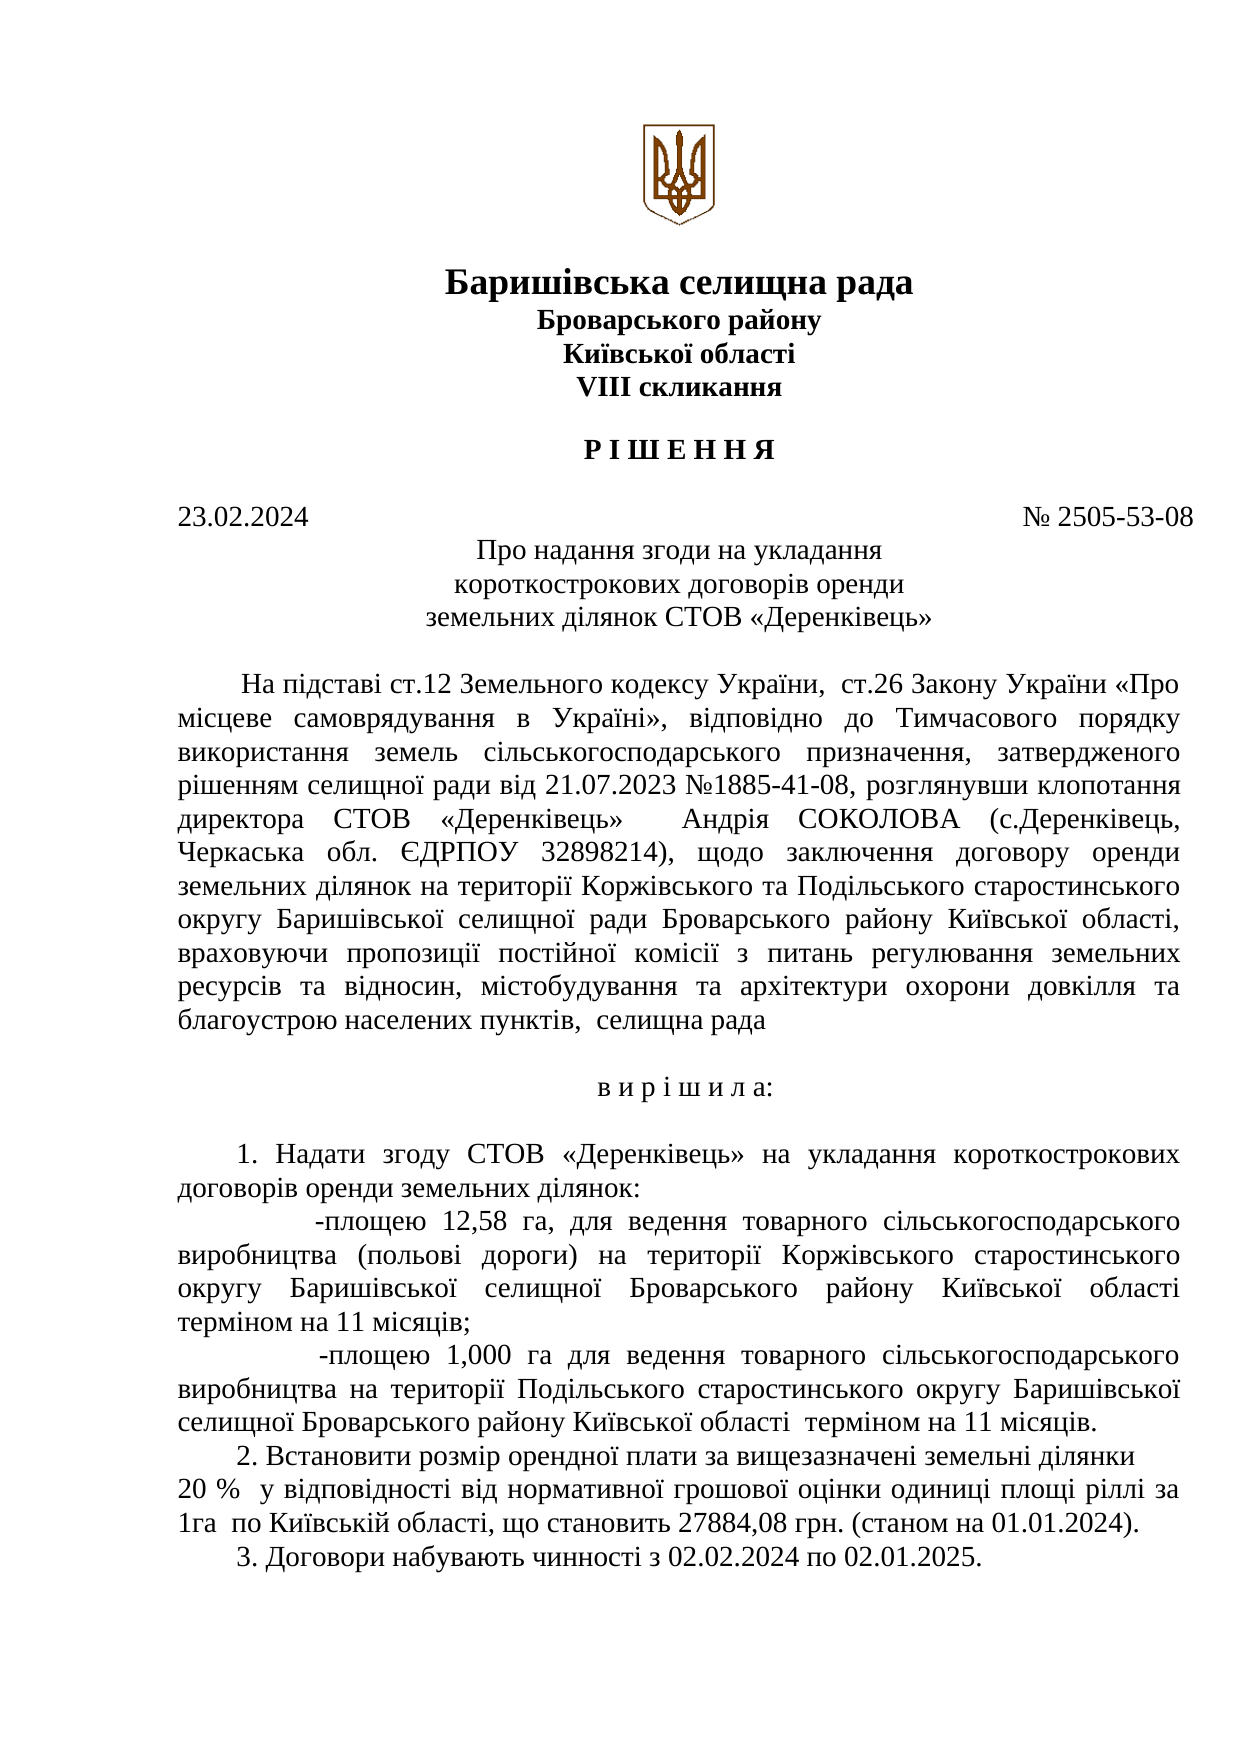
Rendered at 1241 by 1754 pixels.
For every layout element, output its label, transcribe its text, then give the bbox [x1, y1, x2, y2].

text Київської області [177, 336, 1181, 369]
text 2. Встановити розмір орендної плати за вищезазначені земельні ділянки [177, 1438, 1181, 1472]
text в и р і ш и л а: [177, 1069, 1181, 1103]
text -площею 12,58 га, для ведення товарного сільськогосподарського виробництва (польові дороги) на території Коржівського старостинського округу Баришівської селищної Броварського району Київської області терміном на 11 місяців; [177, 1203, 1181, 1337]
text На підставі ст.12 Земельного кодексу України, ст.26 Закону України «Про місцеве самоврядування в Україні», відповідно до Тимчасового порядку використання земель сільськогосподарського призначення, затвердженого рішенням селищної ради від 21.07.2023 №1885-41-08, розглянувши клопотання директора СТОВ «Деренківець» Андрія СОКОЛОВА (с.Деренківець, Черкаська обл. ЄДРПОУ 32898214), щодо заключення договору оренди земельних ділянок на території Коржівського та Подільського старостинського округу Баришівської селищної ради Броварського району Київської області, враховуючи пропозиції постійної комісії з питань регулювання земельних ресурсів та відносин, містобудування та архітектури охорони довкілля та благоустрою населених пунктів, селищна рада [148, 667, 1181, 1036]
text Баришівська селищна рада [177, 259, 1181, 302]
picture [637, 118, 722, 231]
text короткострокових договорів оренди [177, 566, 1181, 599]
text 20 % у відповідності від нормативної грошової оцінки одиниці площі ріллі за 1га по Київській області, що становить 27884,08 грн. (станом на 01.01.2024). [177, 1472, 1181, 1539]
text Броварського району [177, 302, 1181, 336]
text 23.02.2024 № 2505-53-08 [177, 499, 1196, 532]
text земельних ділянок СТОВ «Деренківець» [177, 599, 1181, 633]
text VIII скликання [177, 369, 1181, 403]
text -площею 1,000 га для ведення товарного сільськогосподарського виробництва на території Подільського старостинського округу Баришівської селищної Броварського району Київської області терміном на 11 місяців. [177, 1337, 1181, 1438]
text Р І Ш Е Н Н Я [177, 432, 1181, 465]
text 1. Надати згоду СТОВ «Деренківець» на укладання короткострокових договорів оренди земельних ділянок: [177, 1136, 1181, 1203]
text 3. Договори набувають чинності з 02.02.2024 по 02.01.2025. [177, 1539, 1181, 1572]
text Про надання згоди на укладання [177, 532, 1181, 566]
